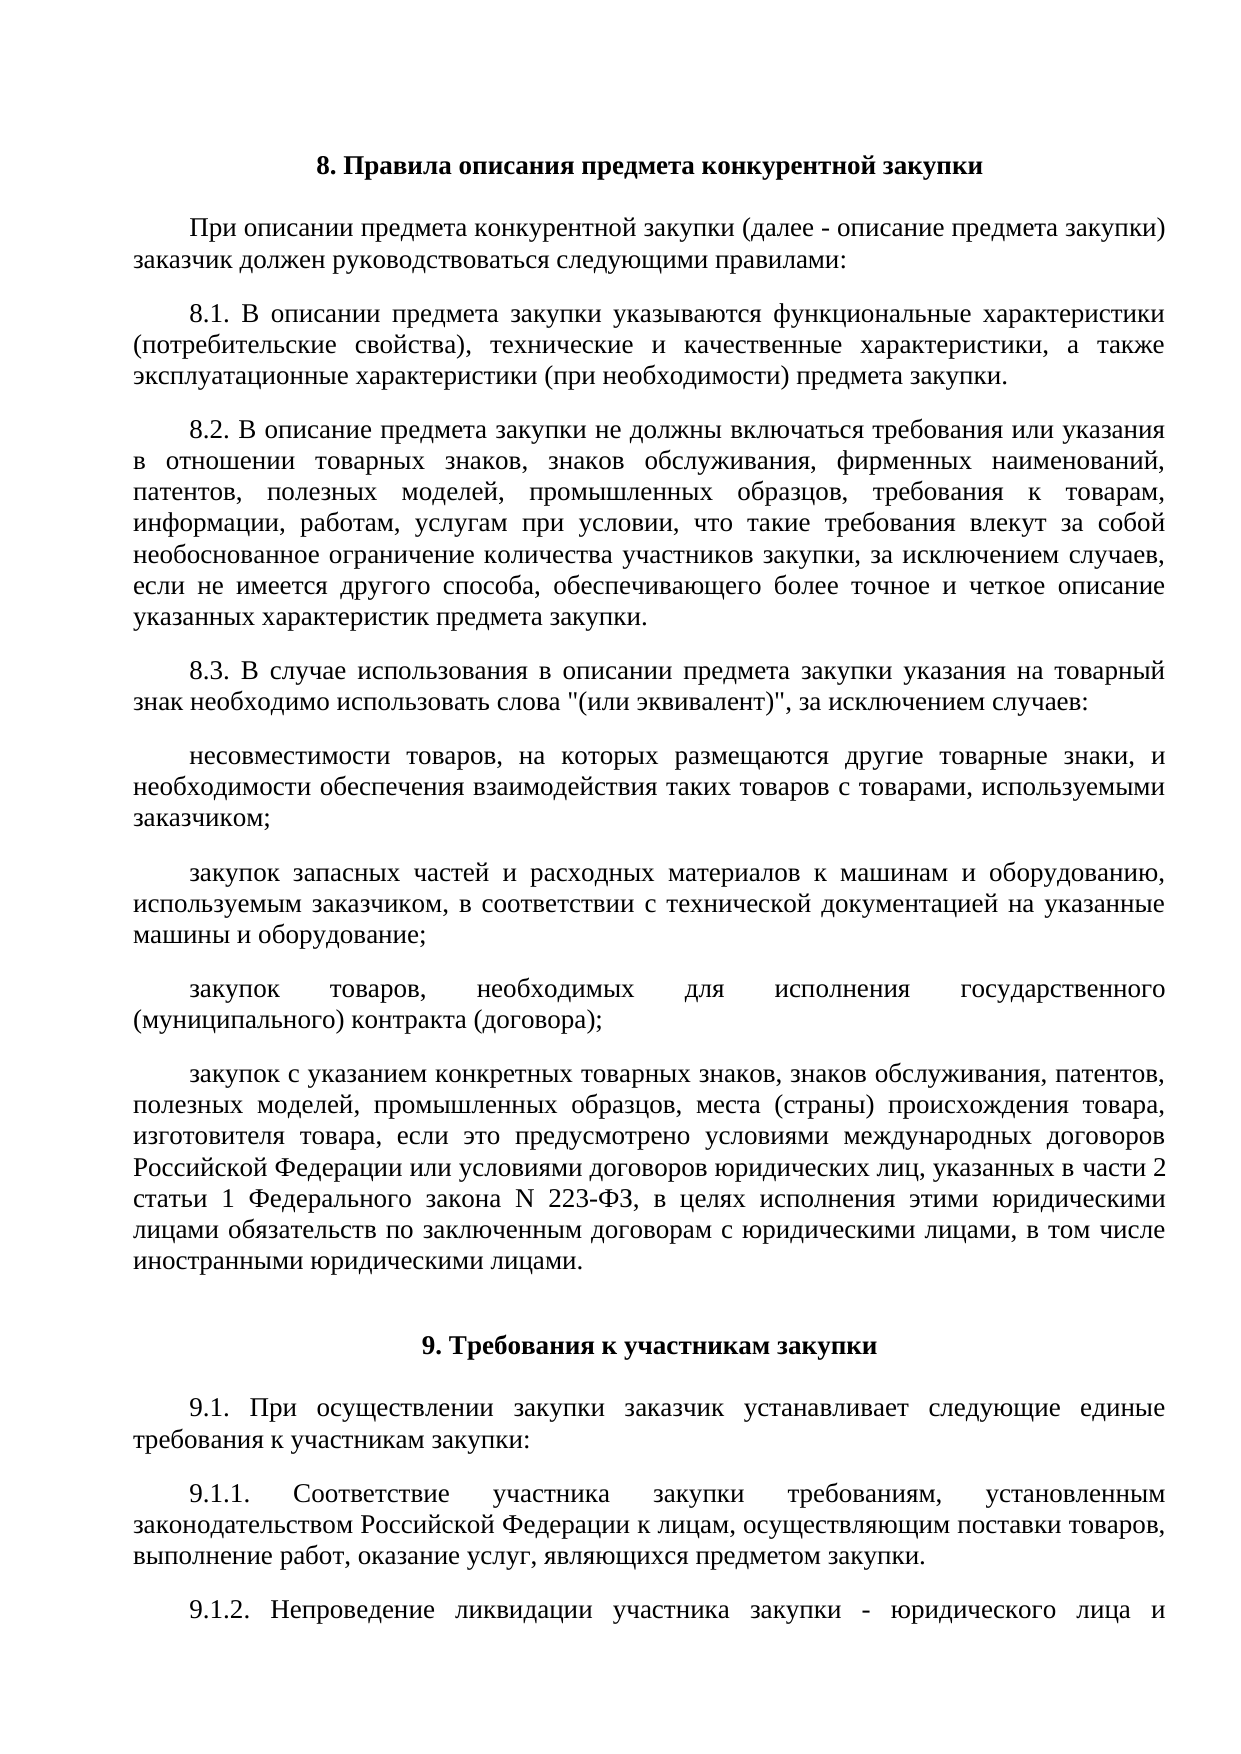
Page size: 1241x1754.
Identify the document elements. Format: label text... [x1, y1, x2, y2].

text несовместимости товаров, на которых размещаются другие товарные знаки, и необходимости обеспечения взаимодействия таких товаров с товарами, используемыми заказчиком; [133, 739, 1167, 833]
text закупок с указанием конкретных товарных знаков, знаков обслуживания, патентов, полезных моделей, промышленных образцов, места (страны) происхождения товара, изготовителя товара, если это предусмотрено условиями международных договоров Российской Федерации или условиями договоров юридических лиц, указанных в части 2 статьи 1 Федерального закона N 223-ФЗ, в целях исполнения этими юридическими лицами обязательств по заключенным договорам с юридическими лицами, в том числе иностранными юридическими лицами. [133, 1057, 1167, 1275]
text 9.1.1. Соответствие участника закупки требованиям, установленным законодательством Российской Федерации к лицам, осуществляющим поставки товаров, выполнение работ, оказание услуг, являющихся предметом закупки. [133, 1477, 1167, 1570]
text 8.2. В описание предмета закупки не должны включаться требования или указания в отношении товарных знаков, знаков обслуживания, фирменных наименований, патентов, полезных моделей, промышленных образцов, требования к товарам, информации, работам, услугам при условии, что такие требования влекут за собой необоснованное ограничение количества участников закупки, за исключением случаев, если не имеется другого способа, обеспечивающего более точное и четкое описание указанных характеристик предмета закупки. [133, 413, 1167, 631]
text 8.1. В описании предмета закупки указываются функциональные характеристики (потребительские свойства), технические и качественные характеристики, а также эксплуатационные характеристики (при необходимости) предмета закупки. [133, 297, 1167, 390]
text 8.3. В случае использования в описании предмета закупки указания на товарный знак необходимо использовать слова "(или эквивалент)", за исключением случаев: [133, 654, 1167, 716]
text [133, 1593, 1167, 1624]
title 9. Требования к участникам закупки [133, 1329, 1167, 1360]
title 8. Правила описания предмета конкурентной закупки [133, 149, 1167, 180]
text 9.1. При осуществлении закупки заказчик устанавливает следующие единые требования к участникам закупки: [133, 1392, 1167, 1454]
text закупок запасных частей и расходных материалов к машинам и оборудованию, используемым заказчиком, в соответствии с технической документацией на указанные машины и оборудование; [133, 856, 1167, 949]
text При описании предмета конкурентной закупки (далее - описание предмета закупки) заказчик должен руководствоваться следующими правилами: [133, 212, 1167, 274]
text закупок товаров, необходимых для исполнения государственного (муниципального) контракта (договора); [133, 972, 1167, 1034]
